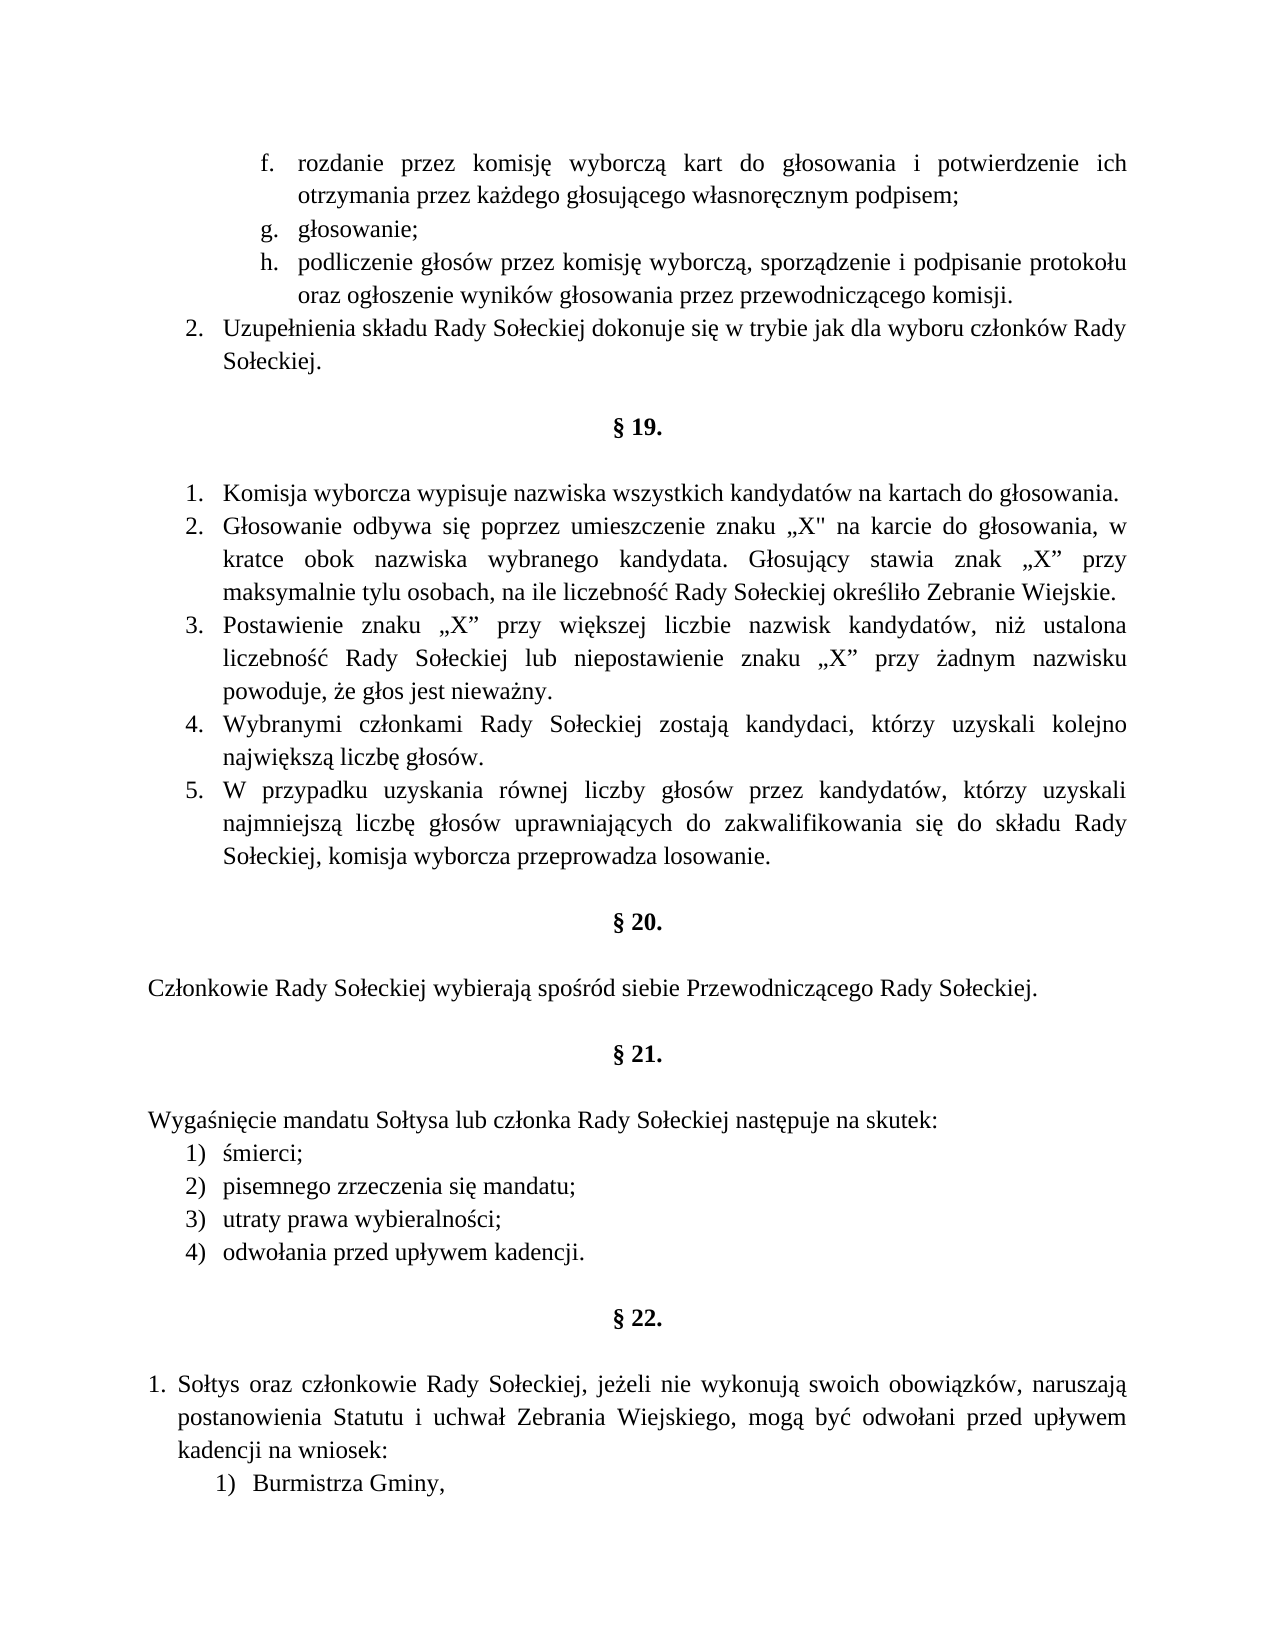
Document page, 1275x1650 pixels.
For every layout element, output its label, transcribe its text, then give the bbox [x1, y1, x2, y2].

list Sołtys oraz członkowie Rady Sołeckiej, jeżeli nie wykonują swoich obowiązków, naruszają postanowienia Statutu i uchwał Zebrania Wiejskiego, mogą być odwołani przed upływem kadencji na wniosek: [148, 1369, 1127, 1464]
list Wybranymi członkami Rady Sołeckiej zostają kandydaci, którzy uzyskali kolejno największą liczbę głosów. [185, 709, 1127, 771]
list Uzupełnienia składu Rady Sołeckiej dokonuje się w trybie jak dla wyboru członków Rady Sołeckiej. [185, 313, 1127, 374]
list W przypadku uzyskania równej liczby głosów przez kandydatów, którzy uzyskali najmniejszą liczbę głosów uprawniających do zakwalifikowania się do składu Rady Sołeckiej, komisja wyborcza przeprowadza losowanie. [185, 775, 1127, 870]
list śmierci; [185, 1138, 1127, 1167]
list utraty prawa wybieralności; [185, 1204, 1127, 1233]
list podliczenie głosów przez komisję wyborczą, sporządzenie i podpisanie protokołu oraz ogłoszenie wyników głosowania przez przewodniczącego komisji. [260, 247, 1127, 308]
list głosowanie; [260, 214, 1127, 242]
text Członkowie Rady Sołeckiej wybierają spośród siebie Przewodniczącego Rady Sołeckiej. [148, 973, 1127, 1002]
text § 22. [148, 1303, 1127, 1332]
list pisemnego zrzeczenia się mandatu; [185, 1171, 1127, 1200]
list odwołania przed upływem kadencji. [185, 1237, 1127, 1266]
text § 21. [148, 1039, 1127, 1068]
list Postawienie znaku „X” przy większej liczbie nazwisk kandydatów, niż ustalona liczebność Rady Sołeckiej lub niepostawienie znaku „X” przy żadnym nazwisku powoduje, że głos jest nieważny. [185, 610, 1127, 705]
text § 19. [148, 412, 1127, 441]
text § 20. [148, 907, 1127, 936]
list Komisja wyborcza wypisuje nazwiska wszystkich kandydatów na kartach do głosowania. [185, 478, 1127, 507]
list Głosowanie odbywa się poprzez umieszczenie znaku „X" na karcie do głosowania, w kratce obok nazwiska wybranego kandydata. Głosujący stawia znak „X” przy maksymalnie tylu osobach, na ile liczebność Rady Sołeckiej określiło Zebranie Wiejskie. [185, 511, 1127, 606]
list rozdanie przez komisję wyborczą kart do głosowania i potwierdzenie ich otrzymania przez każdego głosującego własnoręcznym podpisem; [260, 148, 1127, 209]
list Burmistrza Gminy, [215, 1468, 1127, 1497]
text Wygaśnięcie mandatu Sołtysa lub członka Rady Sołeckiej następuje na skutek: [148, 1105, 1127, 1134]
